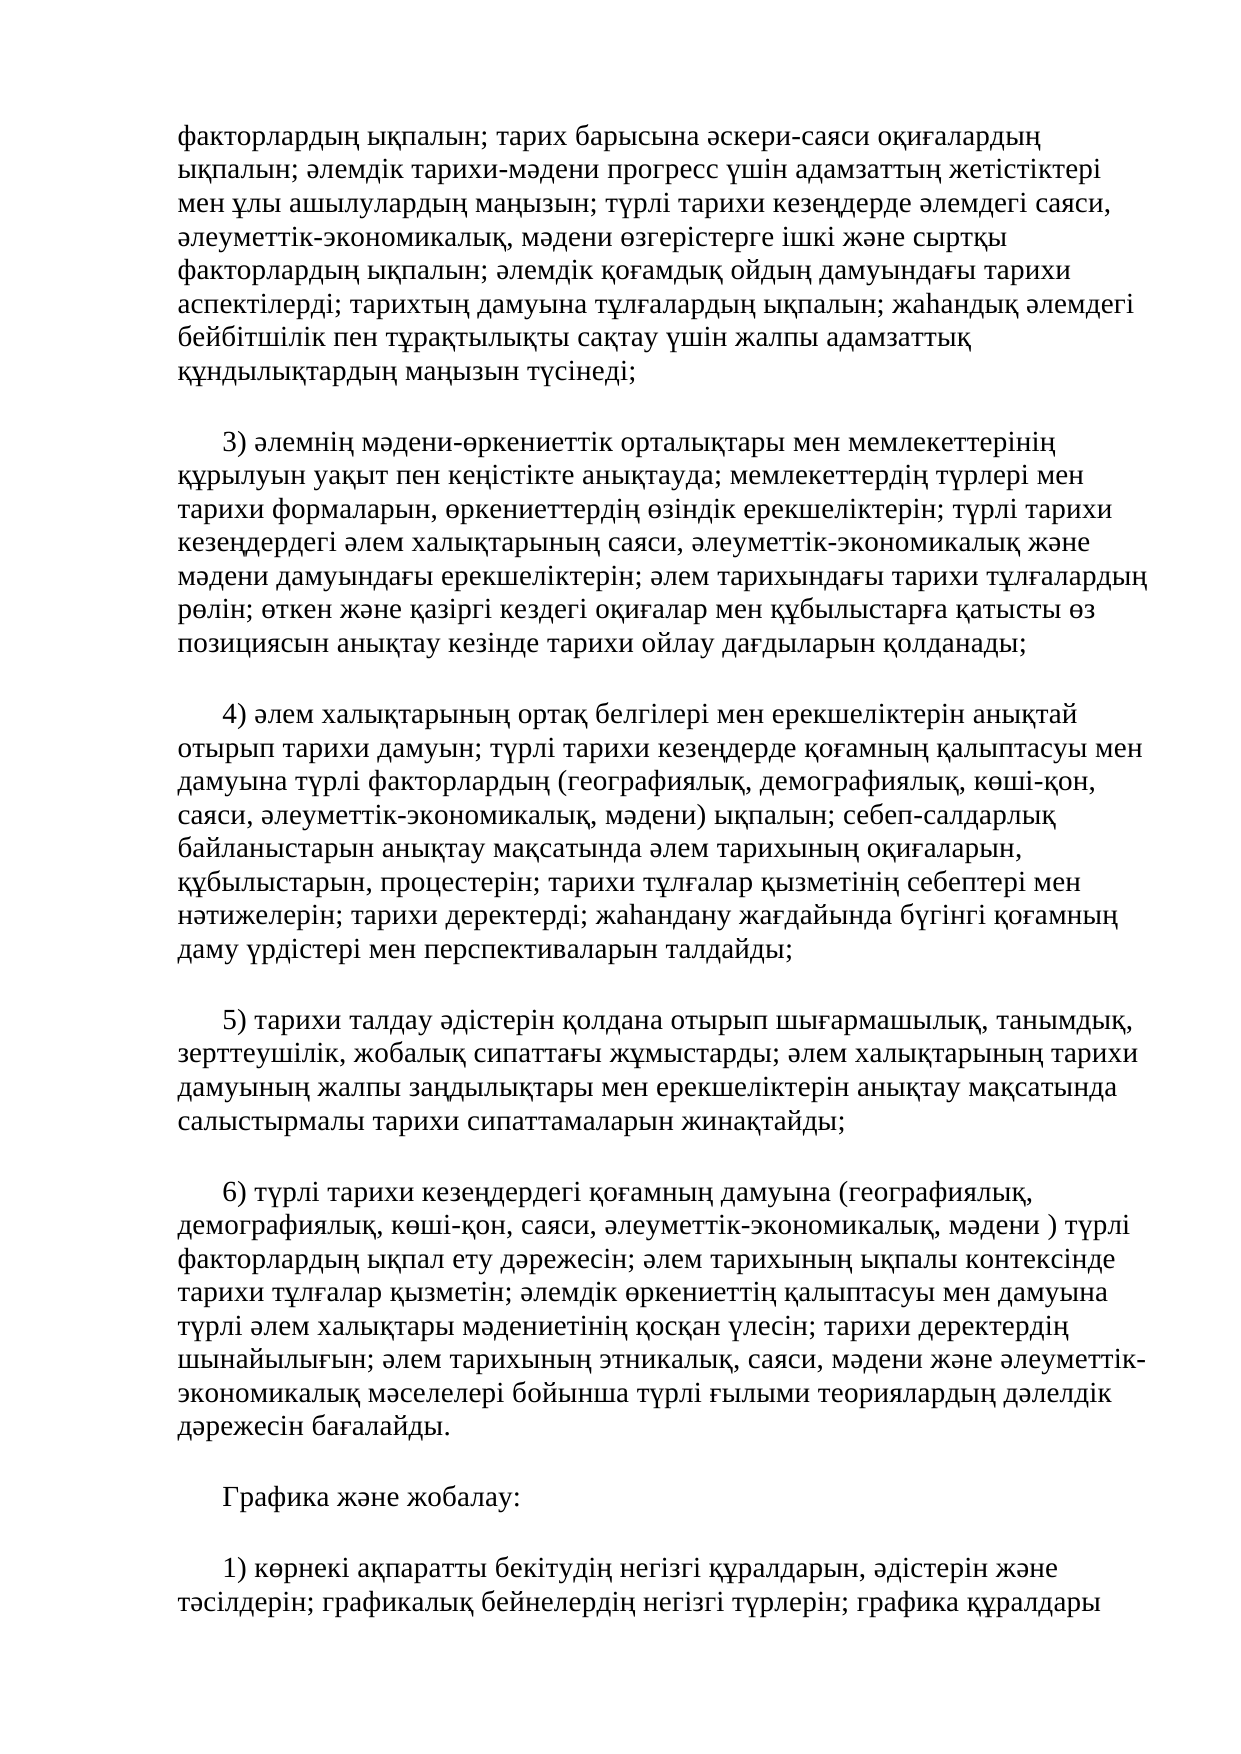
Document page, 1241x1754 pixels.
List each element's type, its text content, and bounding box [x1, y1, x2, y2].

text Графика және жобалау: [177, 1479, 1152, 1513]
text 3) әлемнің мәдени-өркениеттік орталықтары мен мемлекеттерінің құрылуын уақыт пен кеңістікте анықтауда; мемлекеттердің түрлері мен тарихи формаларын, өркениеттердің өзіндік ерекшеліктерін; түрлі тарихи кезеңдердегі әлем халықтарының саяси, әлеуметтік-экономикалық және мәдени дамуындағы ерекшеліктерін; әлем тарихындағы тарихи тұлғалардың рөлін; өткен және қазіргі кездегі оқиғалар мен құбылыстарға қатысты өз позициясын анықтау кезінде тарихи ойлау дағдыларын қолданады; [177, 424, 1152, 659]
text 6) түрлі тарихи кезеңдердегі қоғамның дамуына (географиялық, демографиялық, көші-қон, саяси, әлеуметтік-экономикалық, мәдени ) түрлі факторлардың ықпал ету дәрежесін; әлем тарихының ықпалы контексінде тарихи тұлғалар қызметін; әлемдік өркениеттің қалыптасуы мен дамуына түрлі әлем халықтары мәдениетінің қосқан үлесін; тарихи деректердің шынайылығын; әлем тарихының этникалық, саяси, мәдени және әлеуметтік-экономикалық мәселелері бойынша түрлі ғылыми теориялардың дәлелдік дәрежесін бағалайды. [177, 1174, 1152, 1442]
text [177, 1551, 1152, 1618]
text 4) әлем халықтарының ортақ белгілері мен ерекшеліктерін анықтай отырып тарихи дамуын; түрлі тарихи кезеңдерде қоғамның қалыптасуы мен дамуына түрлі факторлардың (географиялық, демографиялық, көші-қон, саяси, әлеуметтік-экономикалық, мәдени) ықпалын; себеп-салдарлық байланыстарын анықтау мақсатында әлем тарихының оқиғаларын, құбылыстарын, процестерін; тарихи тұлғалар қызметінің себептері мен нәтижелерін; тарихи деректерді; жаһандану жағдайында бүгінгі қоғамның даму үрдістері мен перспективаларын талдайды; [177, 696, 1152, 964]
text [177, 118, 1152, 386]
text 5) тарихи талдау әдістерін қолдана отырып шығармашылық, танымдық, зерттеушілік, жобалық сипаттағы жұмыстарды; әлем халықтарының тарихи дамуының жалпы заңдылықтары мен ерекшеліктерін анықтау мақсатында салыстырмалы тарихи сипаттамаларын жинақтайды; [177, 1002, 1152, 1136]
